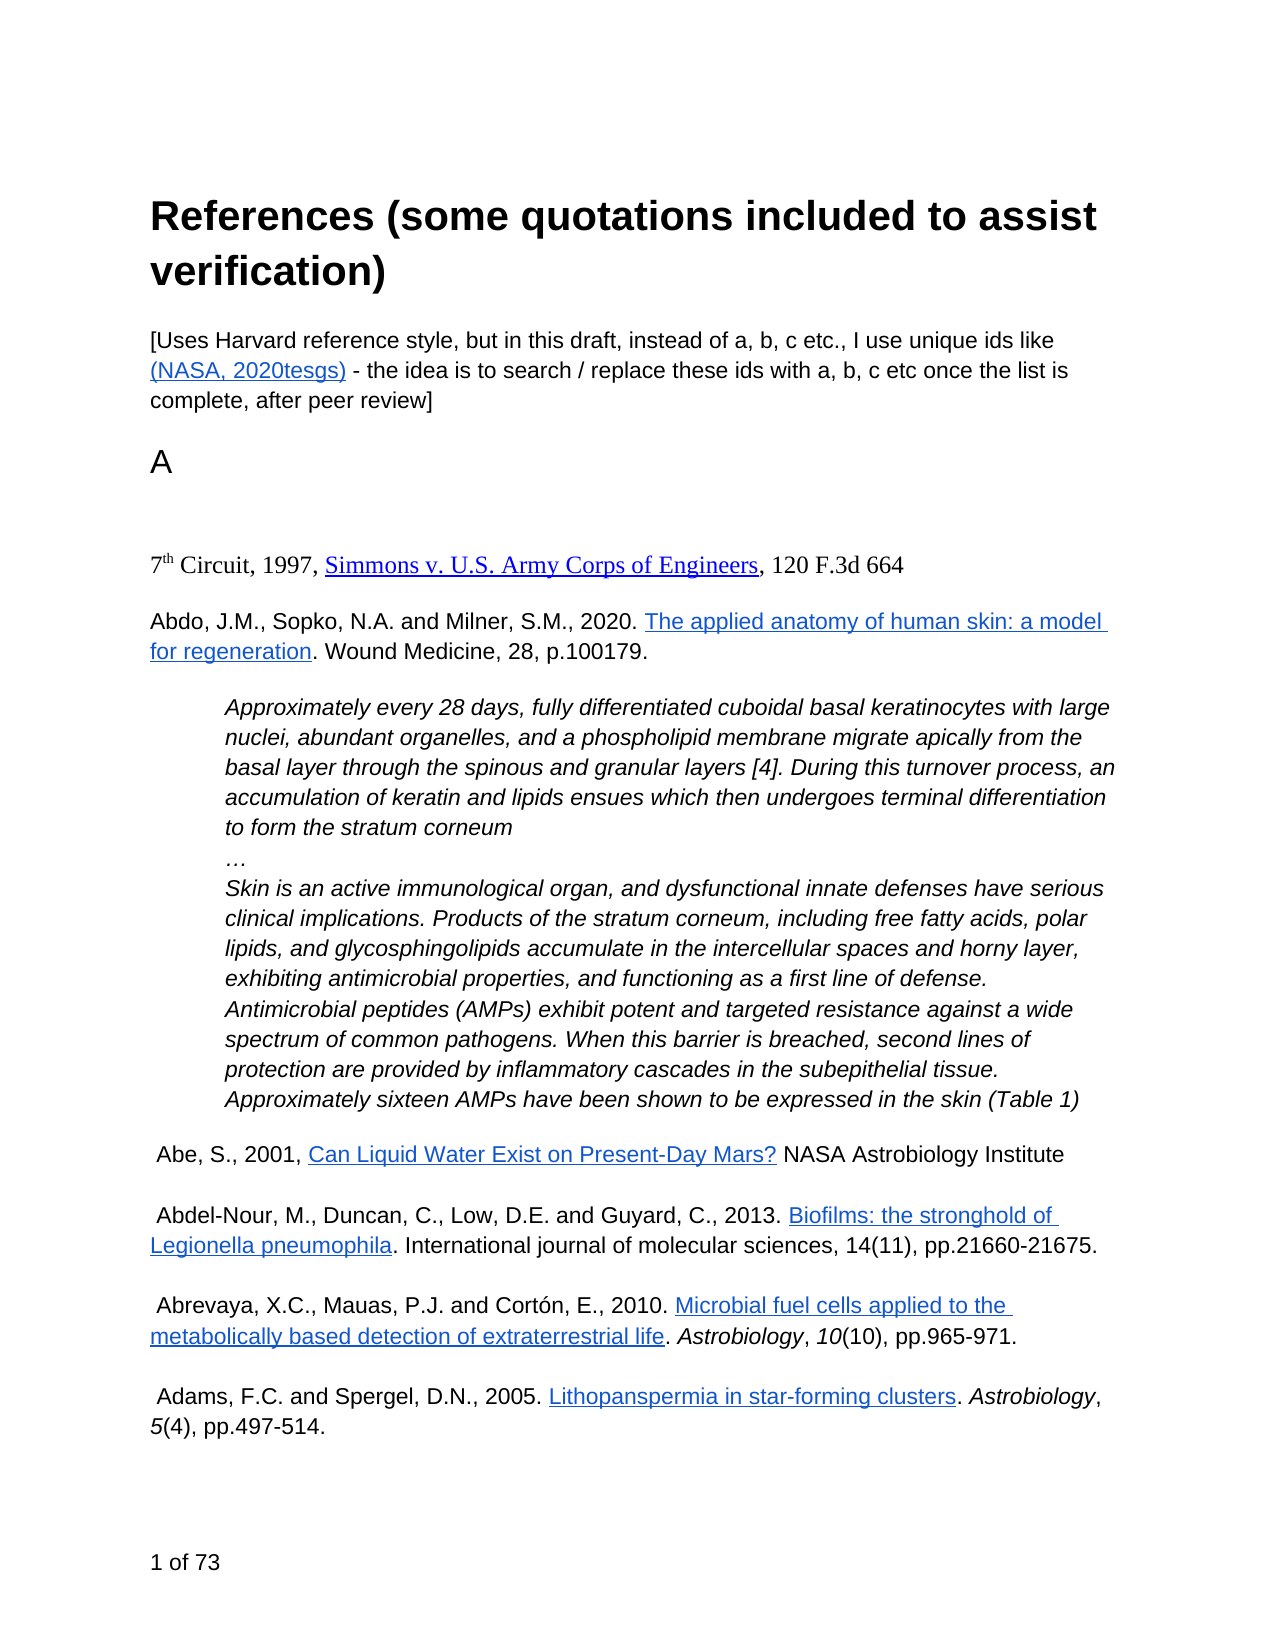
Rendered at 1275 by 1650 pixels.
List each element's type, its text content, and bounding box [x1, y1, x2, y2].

text [Uses Harvard reference style, but in this draft, instead of a, b, c etc., I use unique ids like (NASA, 2020tesgs) - the idea is to search / replace these ids with a, b, c etc once the list is complete, after peer review] [150, 327, 1125, 414]
text Abdel-Nour, M., Duncan, C., Low, D.E. and Guyard, C., 2013. Biofilms: the stronghold of Legionella pneumophila. International journal of molecular sciences, 14(11), pp.21660-21675. [150, 1202, 1125, 1258]
text Adams, F.C. and Spergel, D.N., 2005. Lithopanspermia in star-forming clusters. Astrobiology, 5(4), pp.497-514. [150, 1383, 1125, 1440]
text Approximately every 28 days, fully differentiated cuboidal basal keratinocytes with large nuclei, abundant organelles, and a phospholipid membrane migrate apically from the basal layer through the spinous and granular layers [4]. During this turnover process, an accumulation of keratin and lipids ensues which then undergoes terminal differentiation to form the stratum corneum … Skin is an active immunological organ, and dysfunctional innate defenses have serious clinical implications. Products of the stratum corneum, including free fatty acids, polar lipids, and glycosphingolipids accumulate in the intercellular spaces and horny layer, exhibiting antimicrobial properties, and functioning as a first line of defense. Antimicrobial peptides (AMPs) exhibit potent and targeted resistance against a wide spectrum of common pathogens. When this barrier is breached, second lines of protection are provided by inflammatory cascades in the subepithelial tissue. Approximately sixteen AMPs have been shown to be expressed in the skin (Table 1) [225, 693, 1125, 1113]
text Abe, S., 2001, Can Liquid Water Exist on Present-Day Mars? NASA Astrobiology Institute [150, 1141, 1125, 1168]
text 7th Circuit, 1997, Simmons v. U.S. Army Corps of Engineers, 120 F.3d 664 [150, 550, 1125, 579]
text Abrevaya, X.C., Mauas, P.J. and Cortón, E., 2010. Microbial fuel cells applied to the metabolically based detection of extraterrestrial life. Astrobiology, 10(10), pp.965-971. [150, 1292, 1125, 1349]
text Abdo, J.M., Sopko, N.A. and Milner, S.M., 2020. The applied anatomy of human skin: a model for regeneration. Wound Medicine, 28, p.100179. [150, 608, 1125, 665]
subtitle References (some quotations included to assist verification) [150, 192, 1125, 295]
subtitle A [150, 442, 1125, 481]
